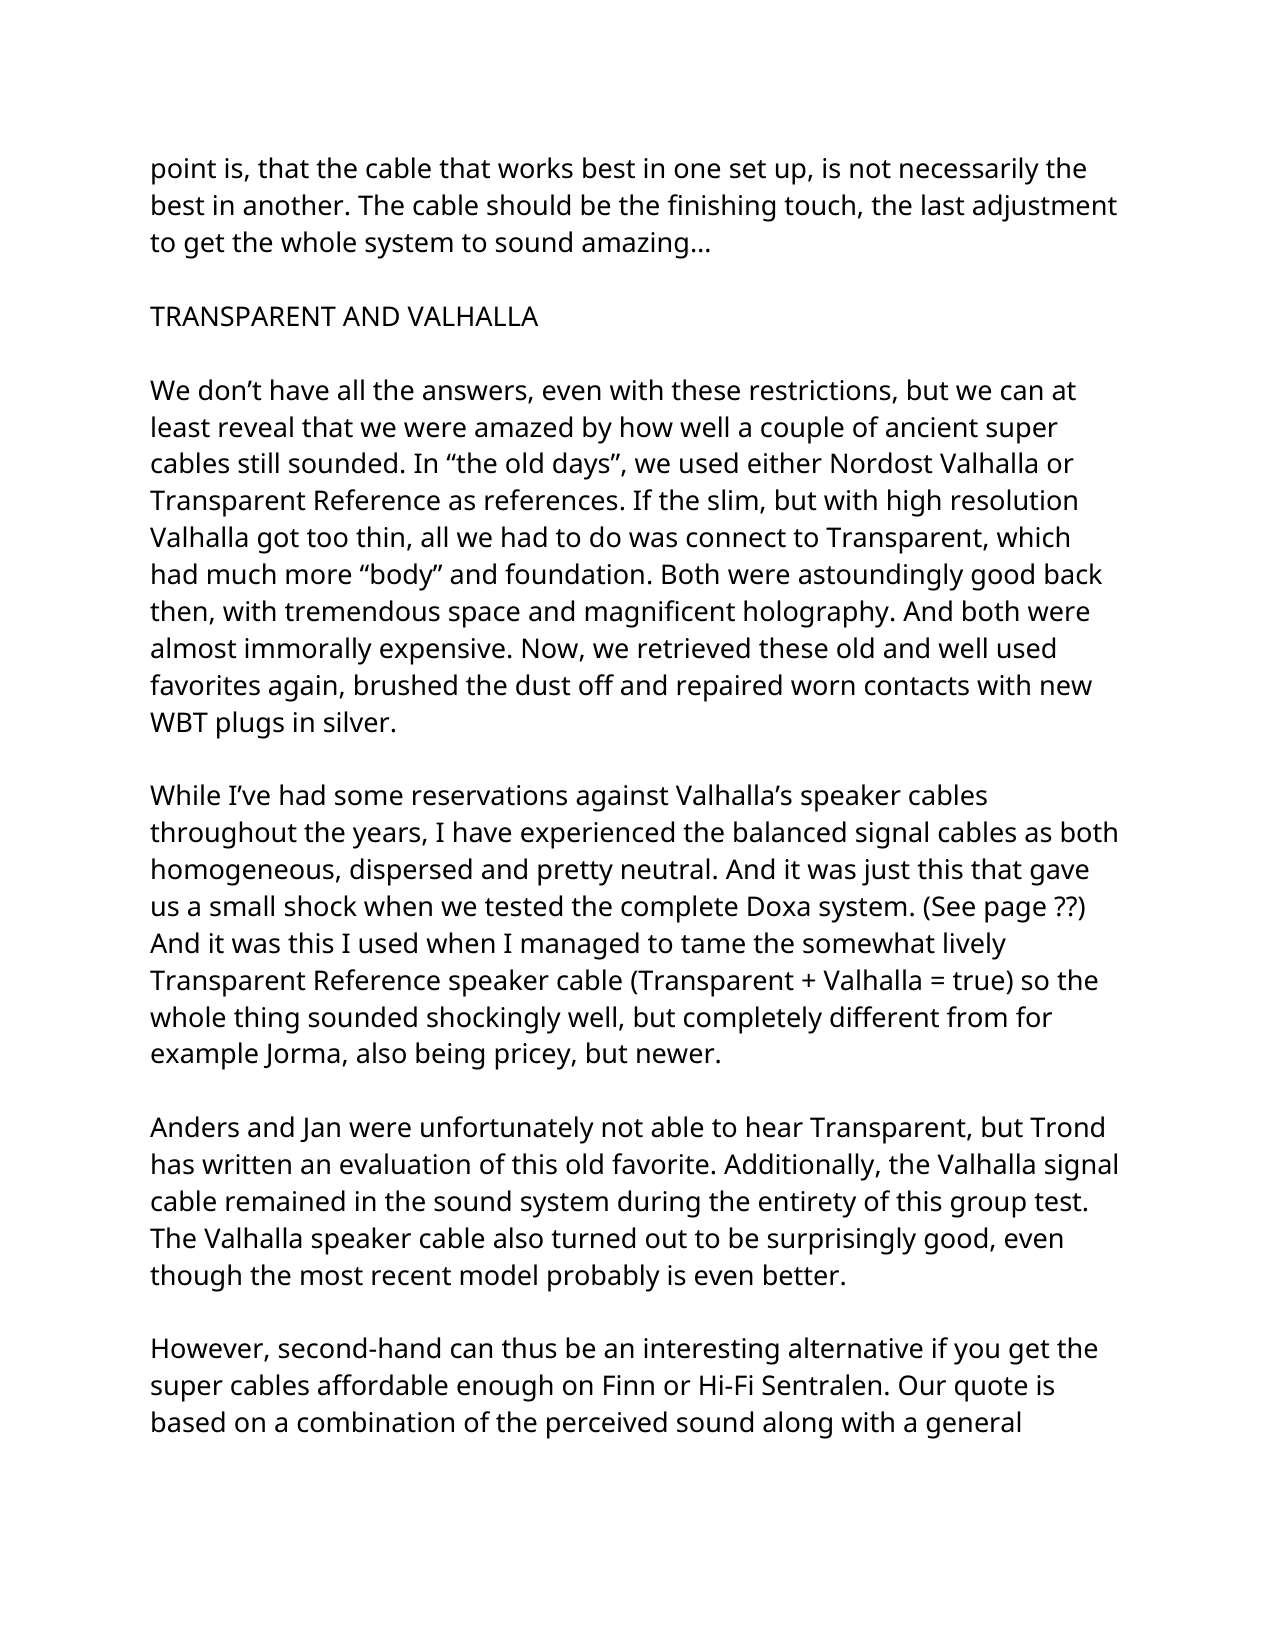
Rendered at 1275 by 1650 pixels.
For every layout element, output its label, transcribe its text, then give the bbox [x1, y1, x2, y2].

text While I’ve had some reservations against Valhalla’s speaker cables throughout the years, I have experienced the balanced signal cables as both homogeneous, dispersed and pretty neutral. And it was just this that gave us a small shock when we tested the complete Doxa system. (See page ??) And it was this I used when I managed to tame the somewhat lively Transparent Reference speaker cable (Transparent + Valhalla = true) so the whole thing sounded shockingly well, but completely different from for example Jorma, also being pricey, but newer. [150, 777, 1125, 1072]
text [150, 150, 1125, 261]
text Anders and Jan were unfortunately not able to hear Transparent, but Trond has written an evaluation of this old favorite. Additionally, the Valhalla signal cable remained in the sound system during the entirety of this group test. The Valhalla speaker cable also turned out to be surprisingly good, even though the most recent model probably is even better. [150, 1109, 1125, 1293]
text We don’t have all the answers, even with these restrictions, but we can at least reveal that we were amazed by how well a couple of ancient super cables still sounded. In “the old days”, we used either Nordost Valhalla or Transparent Reference as references. If the slim, but with high resolution Valhalla got too thin, all we had to do was connect to Transparent, which had much more “body” and foundation. Both were astoundingly good back then, with tremendous space and magnificent holography. And both were almost immorally expensive. Now, we retrieved these old and well used favorites again, brushed the dust off and repaired worn contacts with new WBT plugs in silver. [150, 371, 1125, 740]
text TRANSPARENT AND VALHALLA [150, 297, 1125, 334]
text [150, 1330, 1125, 1441]
